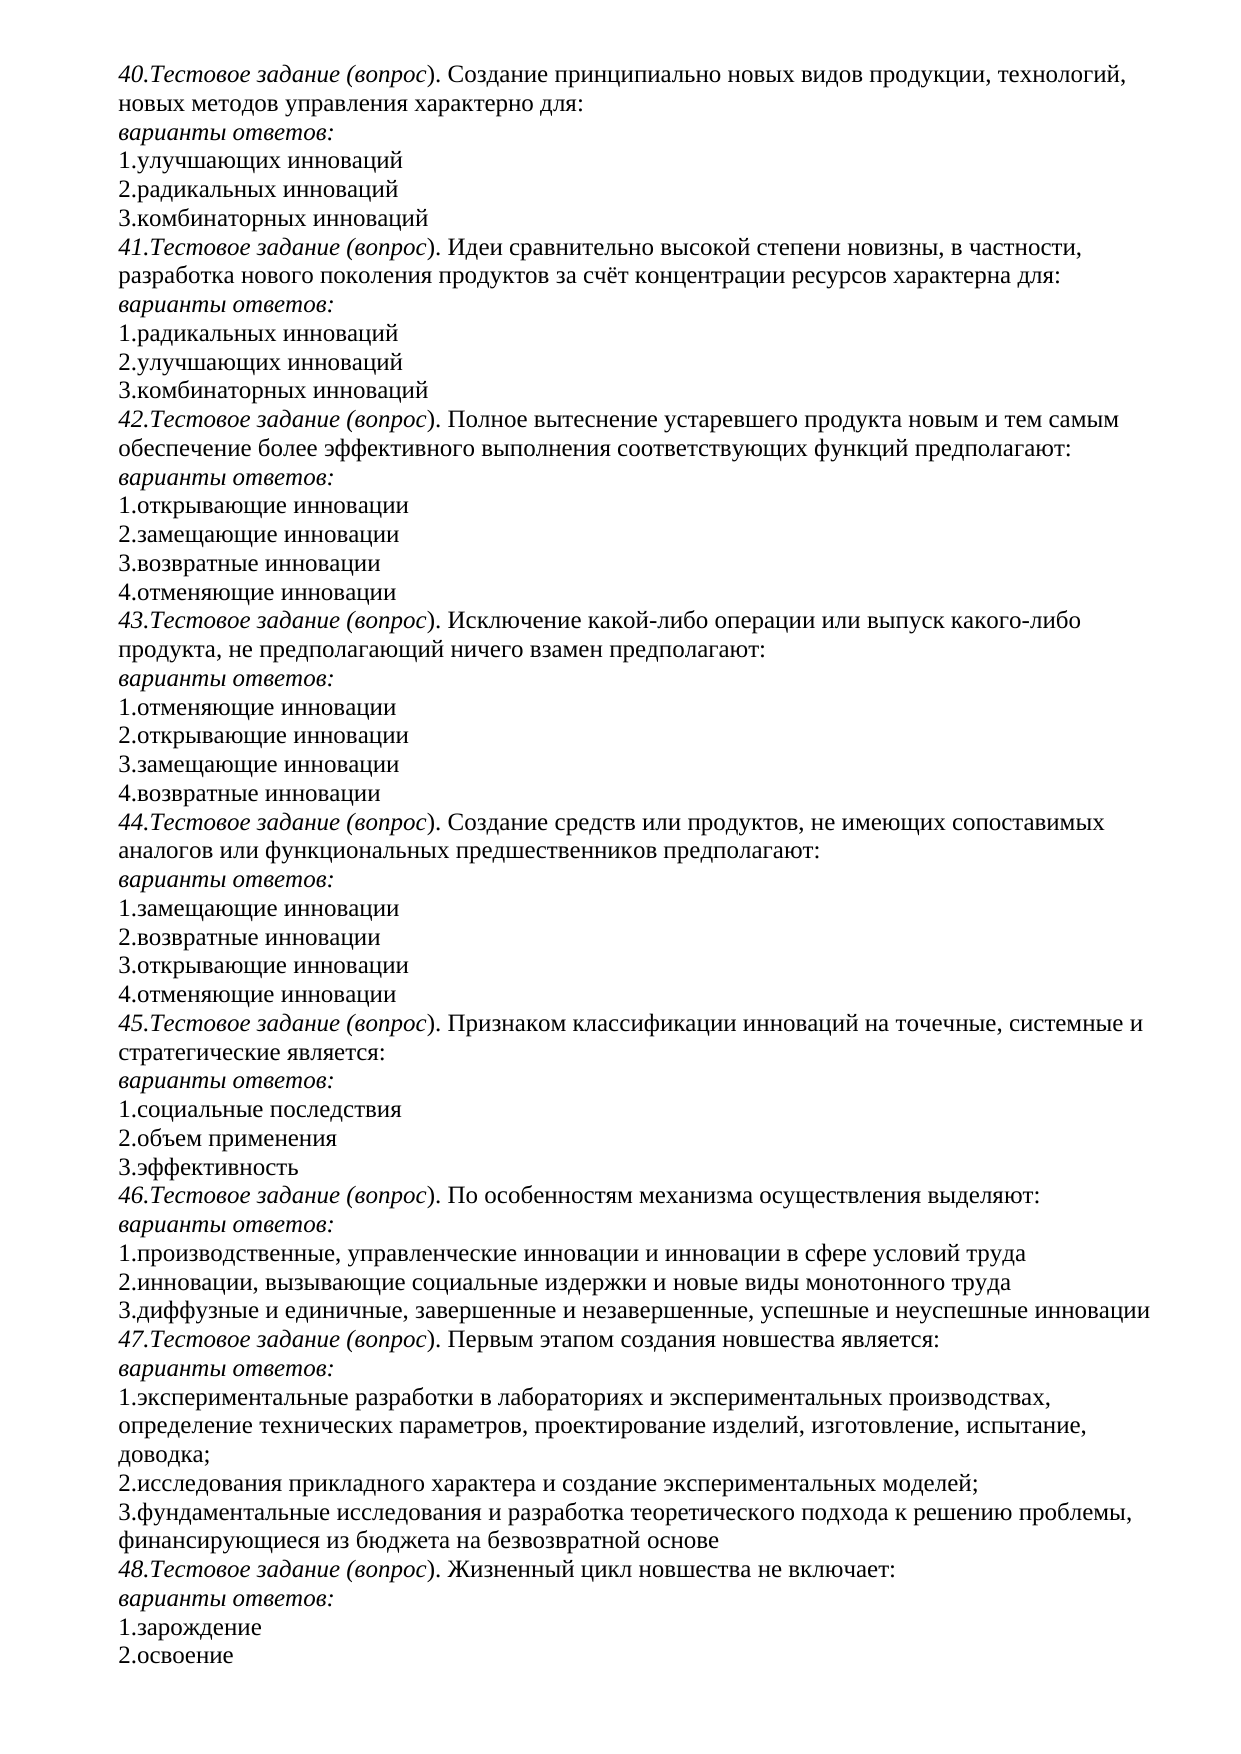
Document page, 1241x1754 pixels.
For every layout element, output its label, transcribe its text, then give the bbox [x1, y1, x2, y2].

text 1.улучшающих инноваций [118, 145, 1181, 174]
text 3.фундаментальные исследования и разработка теоретического подхода к решению проблемы, финансирующиеся из бюджета на безвозвратной основе [118, 1497, 1181, 1554]
text 2.объем применения [118, 1123, 1181, 1152]
text 45.Тестовое задание (вопрос). Признаком классификации инноваций на точечные, системные и стратегические является: [118, 1008, 1181, 1065]
text 2.возвратные инновации [118, 922, 1181, 950]
text 46.Тестовое задание (вопрос). По особенностям механизма осуществления выделяют: [118, 1180, 1181, 1209]
text 3.диффузные и единичные, завершенные и незавершенные, успешные и неуспешные инновации [118, 1295, 1181, 1324]
text 1.экспериментальные разработки в лабораториях и экспериментальных производствах, определение технических параметров, проектирование изделий, изготовление, испытание, доводка; [118, 1382, 1181, 1468]
text 1.социальные последствия [118, 1094, 1181, 1123]
text 4.возвратные инновации [118, 778, 1181, 807]
text 47.Тестовое задание (вопрос). Первым этапом создания новшества является: [118, 1324, 1181, 1353]
text 42.Тестовое задание (вопрос). Полное вытеснение устаревшего продукта новым и тем самым обеспечение более эффективного выполнения соответствующих функций предполагают: [118, 404, 1181, 462]
text 40.Тестовое задание (вопрос). Создание принципиально новых видов продукции, технологий, новых методов управления характерно для: [118, 59, 1181, 117]
text 1.отменяющие инновации [118, 692, 1181, 720]
text 1.производственные, управленческие инновации и инновации в сфере условий труда [118, 1238, 1181, 1267]
text 4.отменяющие инновации [118, 979, 1181, 1008]
text варианты ответов: [118, 1353, 1181, 1382]
text варианты ответов: [118, 1065, 1181, 1094]
text варианты ответов: [118, 1209, 1181, 1238]
text 4.отменяющие инновации [118, 577, 1181, 605]
text 3.возвратные инновации [118, 548, 1181, 577]
text 3.открывающие инновации [118, 950, 1181, 979]
text 2.инновации, вызывающие социальные издержки и новые виды монотонного труда [118, 1267, 1181, 1295]
text 3.комбинаторных инноваций [118, 203, 1181, 232]
text 43.Тестовое задание (вопрос). Исключение какой-либо операции или выпуск какого-либо продукта, не предполагающий ничего взамен предполагают: [118, 605, 1181, 663]
text варианты ответов: [118, 663, 1181, 692]
text 2.замещающие инновации [118, 519, 1181, 548]
text 41.Тестовое задание (вопрос). Идеи сравнительно высокой степени новизны, в частности, разработка нового поколения продуктов за счёт концентрации ресурсов характерна для: [118, 232, 1181, 289]
text варианты ответов: [118, 462, 1181, 490]
text 1.радикальных инноваций [118, 318, 1181, 347]
text варианты ответов: [118, 289, 1181, 318]
text варианты ответов: [118, 1583, 1181, 1612]
text 2.улучшающих инноваций [118, 347, 1181, 375]
text варианты ответов: [118, 864, 1181, 893]
text 2.открывающие инновации [118, 720, 1181, 749]
text 3.эффективность [118, 1152, 1181, 1180]
text 1.открывающие инновации [118, 490, 1181, 519]
text 44.Тестовое задание (вопрос). Создание средств или продуктов, не имеющих сопоставимых аналогов или функциональных предшественников предполагают: [118, 807, 1181, 864]
text варианты ответов: [118, 117, 1181, 145]
text 2.исследования прикладного характера и создание экспериментальных моделей; [118, 1468, 1181, 1497]
text 2.освоение [118, 1640, 1181, 1669]
text 2.радикальных инноваций [118, 174, 1181, 203]
text 1.зарождение [118, 1612, 1181, 1640]
text 3.замещающие инновации [118, 749, 1181, 778]
text 48.Тестовое задание (вопрос). Жизненный цикл новшества не включает: [118, 1554, 1181, 1583]
text 1.замещающие инновации [118, 893, 1181, 922]
text 3.комбинаторных инноваций [118, 375, 1181, 404]
